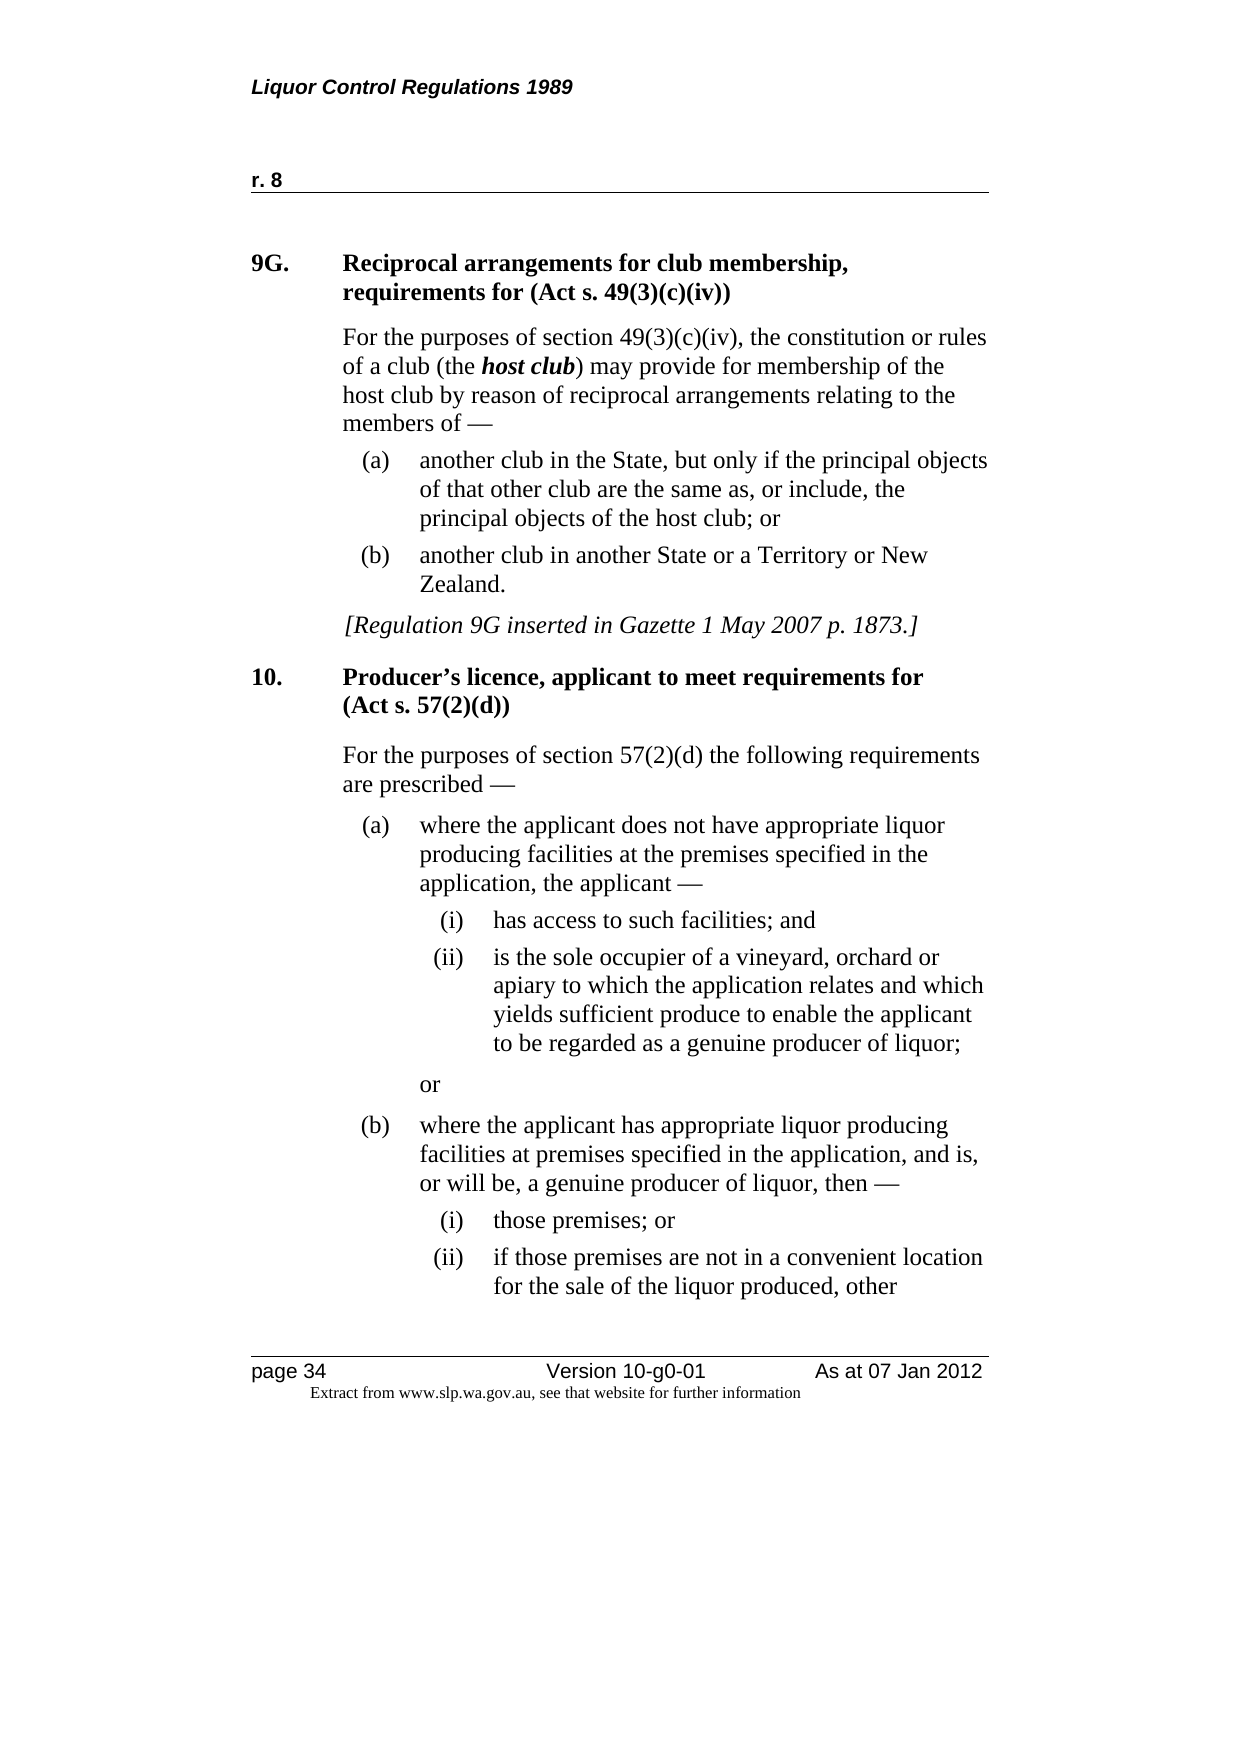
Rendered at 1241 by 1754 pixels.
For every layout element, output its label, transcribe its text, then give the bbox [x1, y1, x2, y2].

text For the purposes of section 49(3)(c)(iv), the constitution or rules of a club (the host club) may provide for membership of the host club by reason of reciprocal arrangements relating to the members of — [251, 322, 989, 437]
text [Regulation 9G inserted in Gazette 1 May 2007 p. 1873.] [251, 610, 989, 639]
text or [251, 1069, 989, 1098]
text (a) where the applicant does not have appropriate liquor producing facilities at the premises specified in the application, the applicant — [251, 810, 989, 896]
text (b) where the applicant has appropriate liquor producing facilities at premises specified in the application, and is, or will be, a genuine producer of liquor, then — [251, 1111, 989, 1197]
text (a) another club in the State, but only if the principal objects of that other club are the same as, or include, the principal objects of the host club; or [251, 446, 989, 532]
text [251, 1242, 989, 1300]
text (i) has access to such facilities; and [251, 905, 989, 933]
subtitle 10. Producer’s licence, applicant to meet requirements for (Act s. 57(2)(d)) [251, 662, 989, 719]
text For the purposes of section 57(2)(d) the following requirements are prescribed — [251, 740, 989, 798]
text (b) another club in another State or a Territory or . [251, 540, 989, 598]
text (i) those premises; or [251, 1205, 989, 1234]
text (ii) is the sole occupier of a vineyard, orchard or apiary to which the application relates and which yields sufficient produce to enable the applicant to be regarded as a genuine producer of liquor; [251, 942, 989, 1057]
subtitle 9G. Reciprocal arrangements for club membership, requirements for (Act s. 49(3)(c)(iv)) [251, 248, 989, 306]
